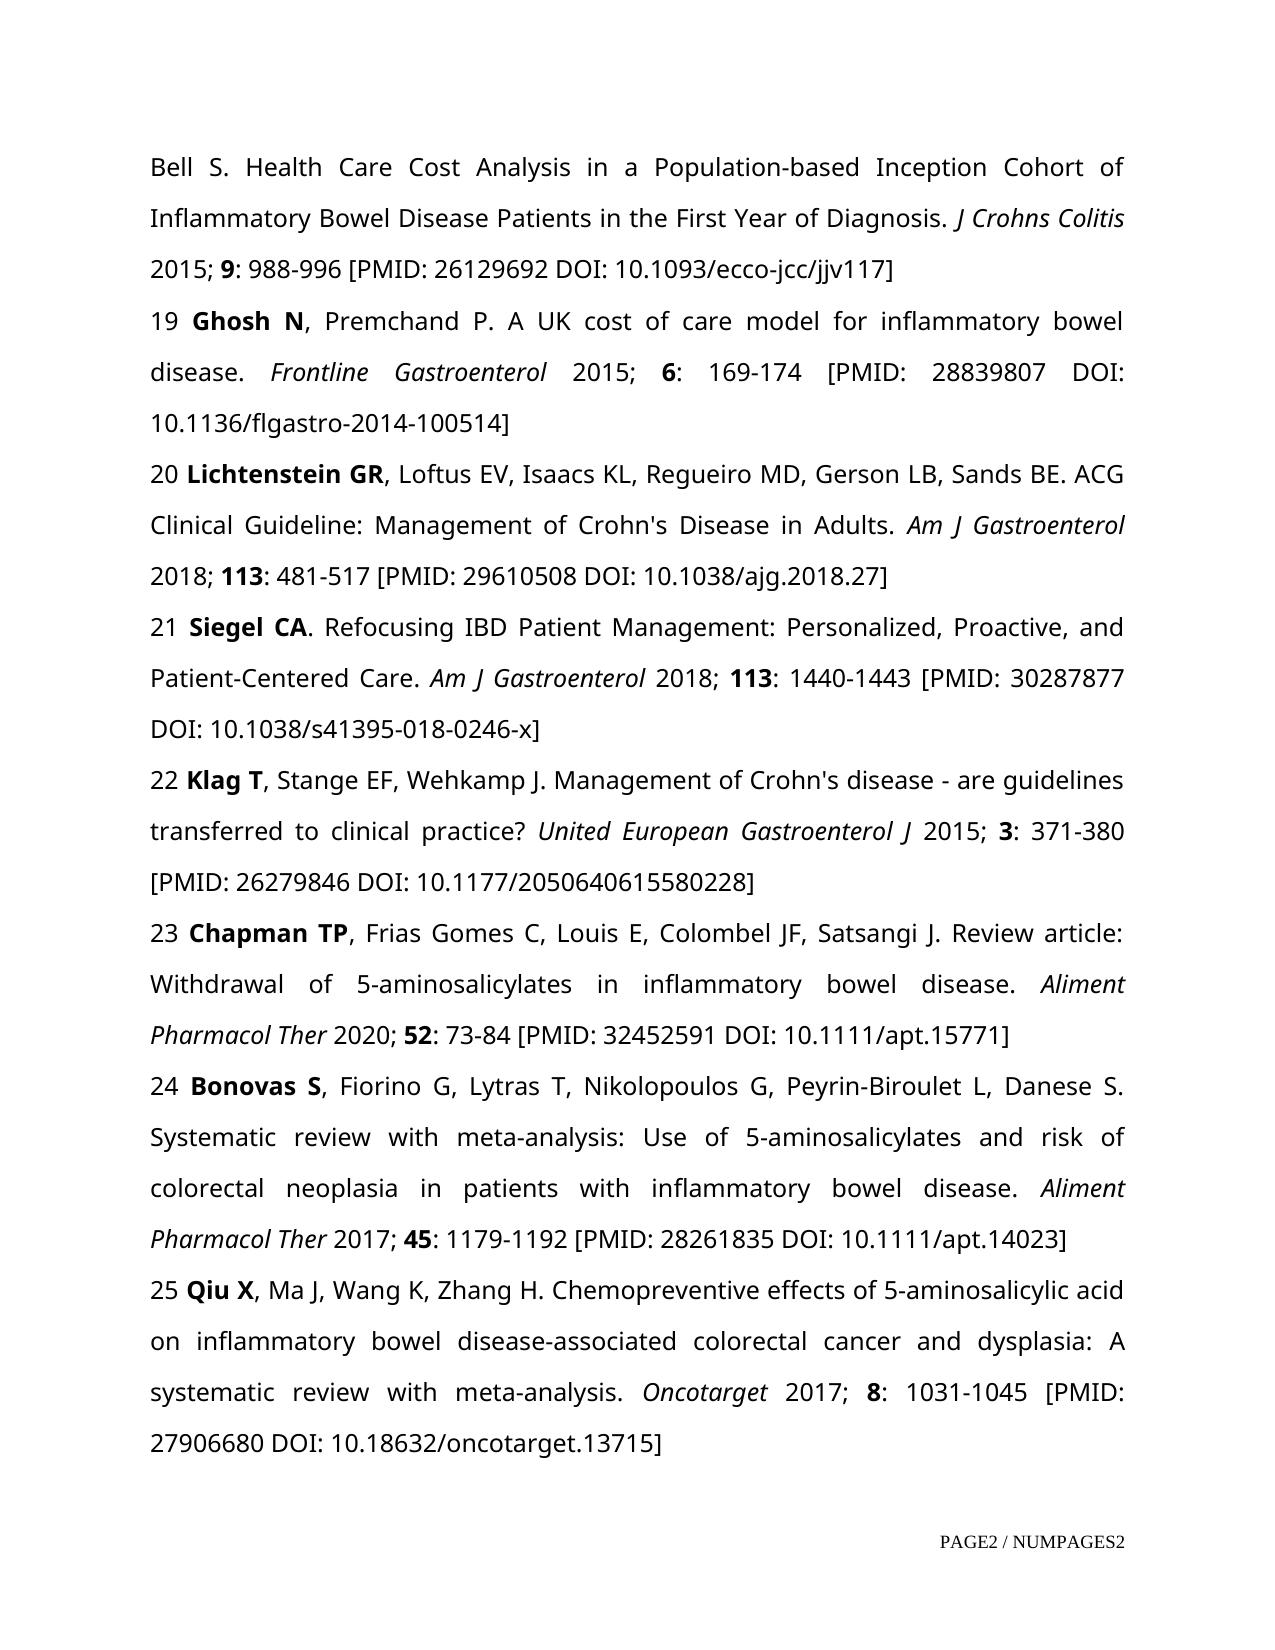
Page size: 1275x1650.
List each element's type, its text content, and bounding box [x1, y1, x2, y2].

text 20 Lichtenstein GR, Loftus EV, Isaacs KL, Regueiro MD, Gerson LB, Sands BE. ACG Clinical Guideline: Management of Crohn's Disease in Adults. Am J Gastroenterol 2018; 113: 481-517 [PMID: 29610508 DOI: 10.1038/ajg.2018.27] [150, 456, 1125, 592]
text 21 Siegel CA. Refocusing IBD Patient Management: Personalized, Proactive, and Patient-Centered Care. Am J Gastroenterol 2018; 113: 1440-1443 [PMID: 30287877 DOI: 10.1038/s41395-018-0246-x] [150, 609, 1125, 746]
text 22 Klag T, Stange EF, Wehkamp J. Management of Crohn's disease - are guidelines transferred to clinical practice? United European Gastroenterol J 2015; 3: 371-380 [PMID: 26279846 DOI: 10.1177/2050640615580228] [150, 762, 1125, 899]
text 24 Bonovas S, Fiorino G, Lytras T, Nikolopoulos G, Peyrin-Biroulet L, Danese S. Systematic review with meta-analysis: Use of 5-aminosalicylates and risk of colorectal neoplasia in patients with inflammatory bowel disease. Aliment Pharmacol Ther 2017; 45: 1179-1192 [PMID: 28261835 DOI: 10.1111/apt.14023] [150, 1069, 1125, 1256]
text 25 Qiu X, Ma J, Wang K, Zhang H. Chemopreventive effects of 5-aminosalicylic acid on inflammatory bowel disease-associated colorectal cancer and dysplasia: A systematic review with meta-analysis. Oncotarget 2017; 8: 1031-1045 [PMID: 27906680 DOI: 10.18632/oncotarget.13715] [150, 1273, 1125, 1460]
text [150, 150, 1125, 286]
text 19 Ghosh N, Premchand P. A UK cost of care model for inflammatory bowel disease. Frontline Gastroenterol 2015; 6: 169-174 [PMID: 28839807 DOI: 10.1136/flgastro-2014-100514] [150, 303, 1125, 439]
text 23 Chapman TP, Frias Gomes C, Louis E, Colombel JF, Satsangi J. Review article: Withdrawal of 5-aminosalicylates in inflammatory bowel disease. Aliment Pharmacol Ther 2020; 52: 73-84 [PMID: 32452591 DOI: 10.1111/apt.15771] [150, 916, 1125, 1052]
